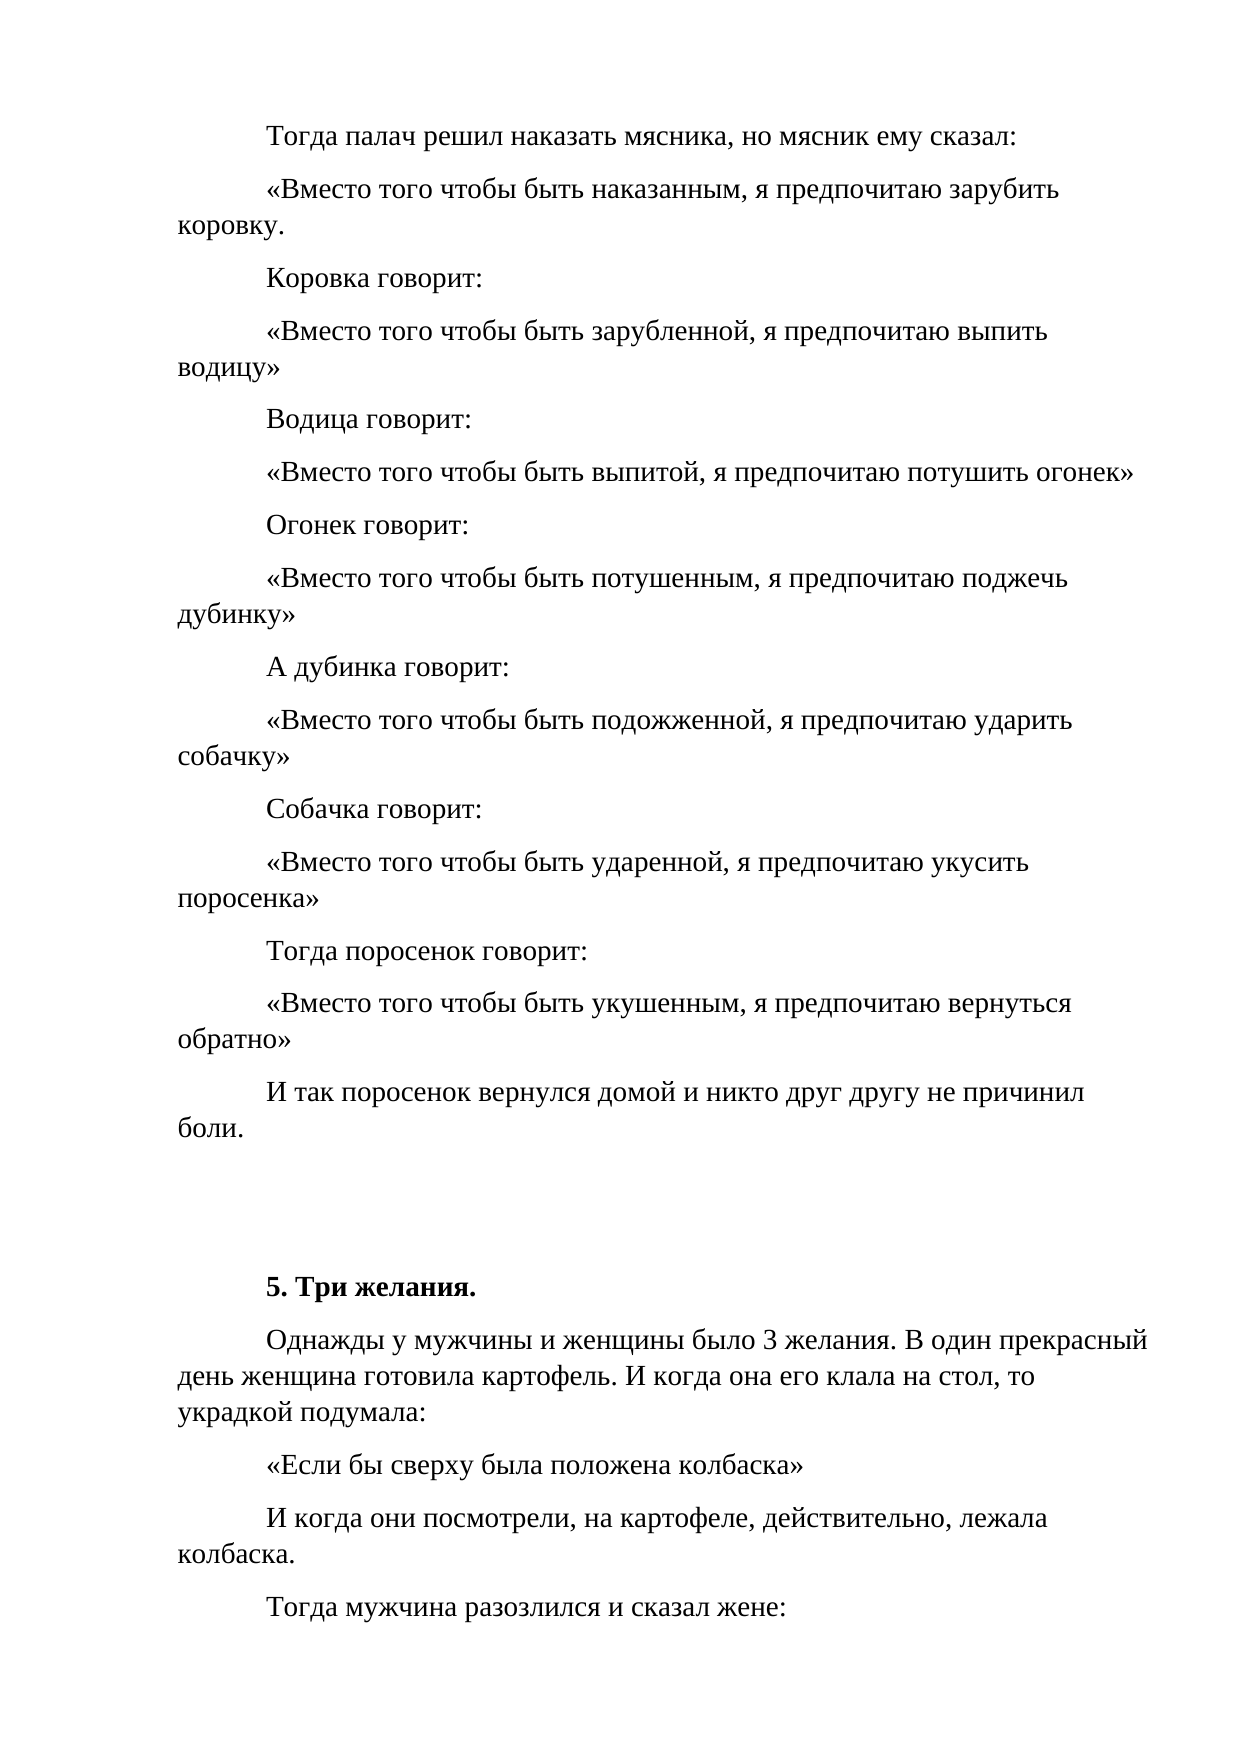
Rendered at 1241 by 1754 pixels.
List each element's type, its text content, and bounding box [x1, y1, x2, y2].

text Водица говорит: [177, 402, 1152, 435]
text И так поросенок вернулся домой и никто друг другу не причинил боли. [177, 1074, 1152, 1144]
text «Вместо того чтобы быть наказанным, я предпочитаю зарубить коровку. [177, 171, 1152, 241]
text 5. Три желания. [177, 1269, 1152, 1302]
text Коровка говорит: [177, 260, 1152, 293]
text Тогда палач решил наказать мясника, но мясник ему сказал: [177, 118, 1152, 152]
text «Вместо того чтобы быть выпитой, я предпочитаю потушить огонек» [177, 454, 1152, 488]
text А дубинка говорит: [177, 649, 1152, 683]
text «Если бы сверху была положена колбаска» [177, 1447, 1152, 1480]
text «Вместо того чтобы быть ударенной, я предпочитаю укусить поросенка» [177, 844, 1152, 913]
text «Вместо того чтобы быть потушенным, я предпочитаю поджечь дубинку» [177, 560, 1152, 630]
text Тогда мужчина разозлился и сказал жене: [177, 1589, 1152, 1622]
text Собачка говорит: [177, 791, 1152, 824]
text «Вместо того чтобы быть укушенным, я предпочитаю вернуться обратно» [177, 985, 1152, 1055]
text «Вместо того чтобы быть подожженной, я предпочитаю ударить собачку» [177, 702, 1152, 772]
text И когда они посмотрели, на картофеле, действительно, лежала колбаска. [177, 1500, 1152, 1569]
text Однажды у мужчины и женщины было 3 желания. В один прекрасный день женщина готовила картофель. И когда она его клала на стол, то украдкой подумала: [177, 1322, 1152, 1428]
text «Вместо того чтобы быть зарубленной, я предпочитаю выпить водицу» [177, 313, 1152, 382]
text Тогда поросенок говорит: [177, 933, 1152, 966]
text Огонек говорит: [177, 507, 1152, 541]
